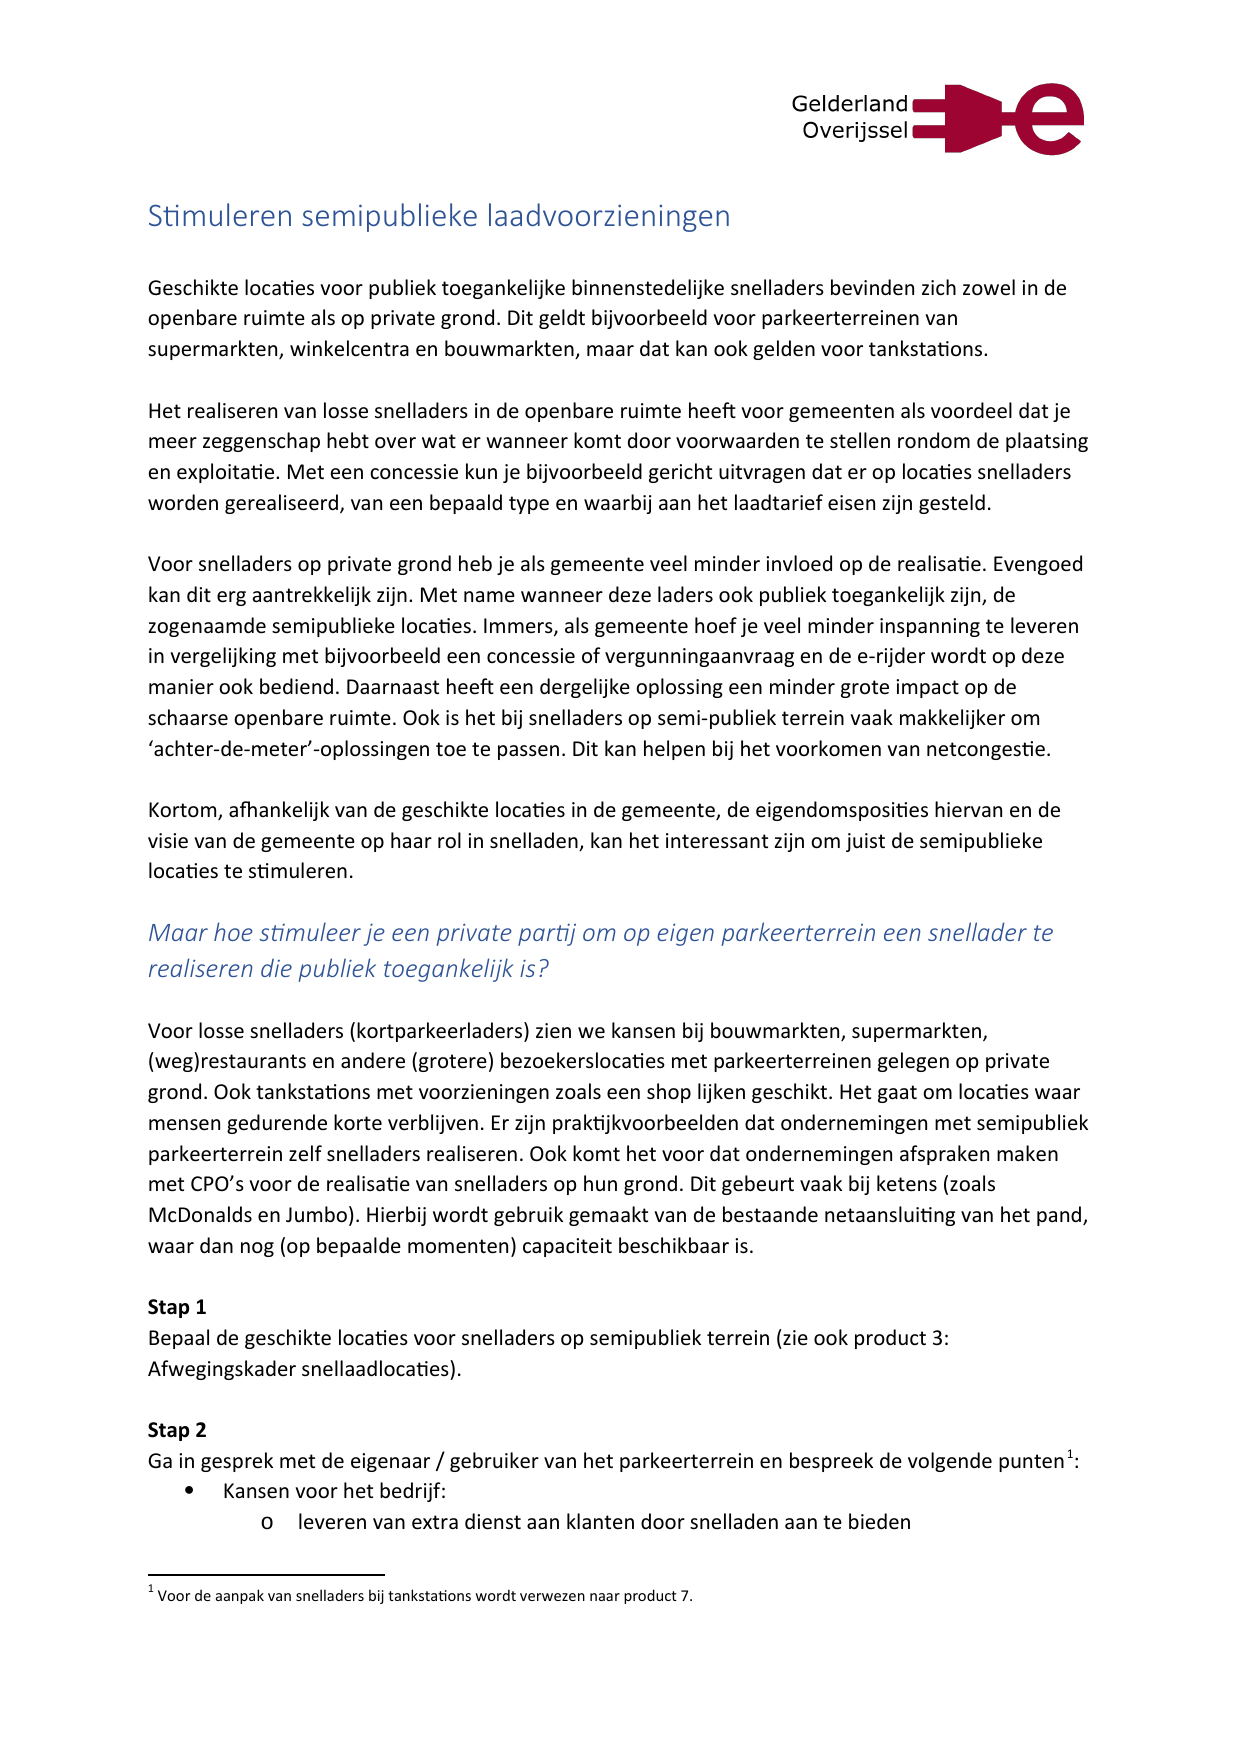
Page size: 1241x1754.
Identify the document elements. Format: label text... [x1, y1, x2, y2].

text Stap 2 Ga in gesprek met de eigenaar / gebruiker van het parkeerterrein en bespreek de volgende punten: [148, 1415, 1093, 1474]
text Maar hoe stimuleer je een private partij om op eigen parkeerterrein een snellader te realiseren die publiek toegankelijk is? [148, 915, 1093, 984]
text Voor snelladers op private grond heb je als gemeente veel minder invloed op de realisatie. Evengoed kan dit erg aantrekkelijk zijn. Met name wanneer deze laders ook publiek toegankelijk zijn, de zogenaamde semipublieke locaties. Immers, als gemeente hoef je veel minder inspanning te leveren in vergelijking met bijvoorbeeld een concessie of vergunningaanvraag en de e-rijder wordt op deze manier ook bediend. Daarnaast heeft een dergelijke oplossing een minder grote impact op de schaarse openbare ruimte. Ook is het bij snelladers op semi-publiek terrein vaak makkelijker om ‘achter-de-meter’-oplossingen toe te passen. Dit kan helpen bij het voorkomen van netcongestie. [148, 549, 1093, 762]
list leveren van extra dienst aan klanten door snelladen aan te bieden [260, 1507, 1093, 1537]
text Stimuleren semipublieke laadvoorzieningen [148, 194, 1093, 235]
text Geschikte locaties voor publiek toegankelijke binnenstedelijke snelladers bevinden zich zowel in de openbare ruimte als op private grond. Dit geldt bijvoorbeeld voor parkeerterreinen van supermarkten, winkelcentra en bouwmarkten, maar dat kan ook gelden voor tankstations. [148, 273, 1093, 362]
text Het realiseren van losse snelladers in de openbare ruimte heeft voor gemeenten als voordeel dat je meer zeggenschap hebt over wat er wanneer komt door voorwaarden te stellen rondom de plaatsing en exploitatie. Met een concessie kun je bijvoorbeeld gericht uitvragen dat er op locaties snelladers worden gerealiseerd, van een bepaald type en waarbij aan het laadtarief eisen zijn gesteld. [148, 396, 1093, 516]
list Kansen voor het bedrijf: [185, 1477, 1093, 1505]
text Voor losse snelladers (kortparkeerladers) zien we kansen bij bouwmarkten, supermarkten, (weg)restaurants en andere (grotere) bezoekerslocaties met parkeerterreinen gelegen op private grond. Ook tankstations met voorzieningen zoals een shop lijken geschikt. Het gaat om locaties waar mensen gedurende korte verblijven. Er zijn praktijkvoorbeelden dat ondernemingen met semipubliek parkeerterrein zelf snelladers realiseren. Ook komt het voor dat ondernemingen afspraken maken met CPO’s voor de realisatie van snelladers op hun grond. Dit gebeurt vaak bij ketens (zoals McDonalds en Jumbo). Hierbij wordt gebruik gemaakt van de bestaande netaansluiting van het pand, waar dan nog (op bepaalde momenten) capaciteit beschikbaar is. [148, 1016, 1093, 1259]
text Kortom, afhankelijk van de geschikte locaties in de gemeente, de eigendomsposities hiervan en de visie van de gemeente op haar rol in snelladen, kan het interessant zijn om juist de semipublieke locaties te stimuleren. [148, 795, 1093, 885]
picture [781, 73, 1093, 169]
text Stap 1 Bepaal de geschikte locaties voor snelladers op semipubliek terrein (zie ook product 3: Afwegingskader snellaadlocaties). [148, 1292, 1093, 1382]
